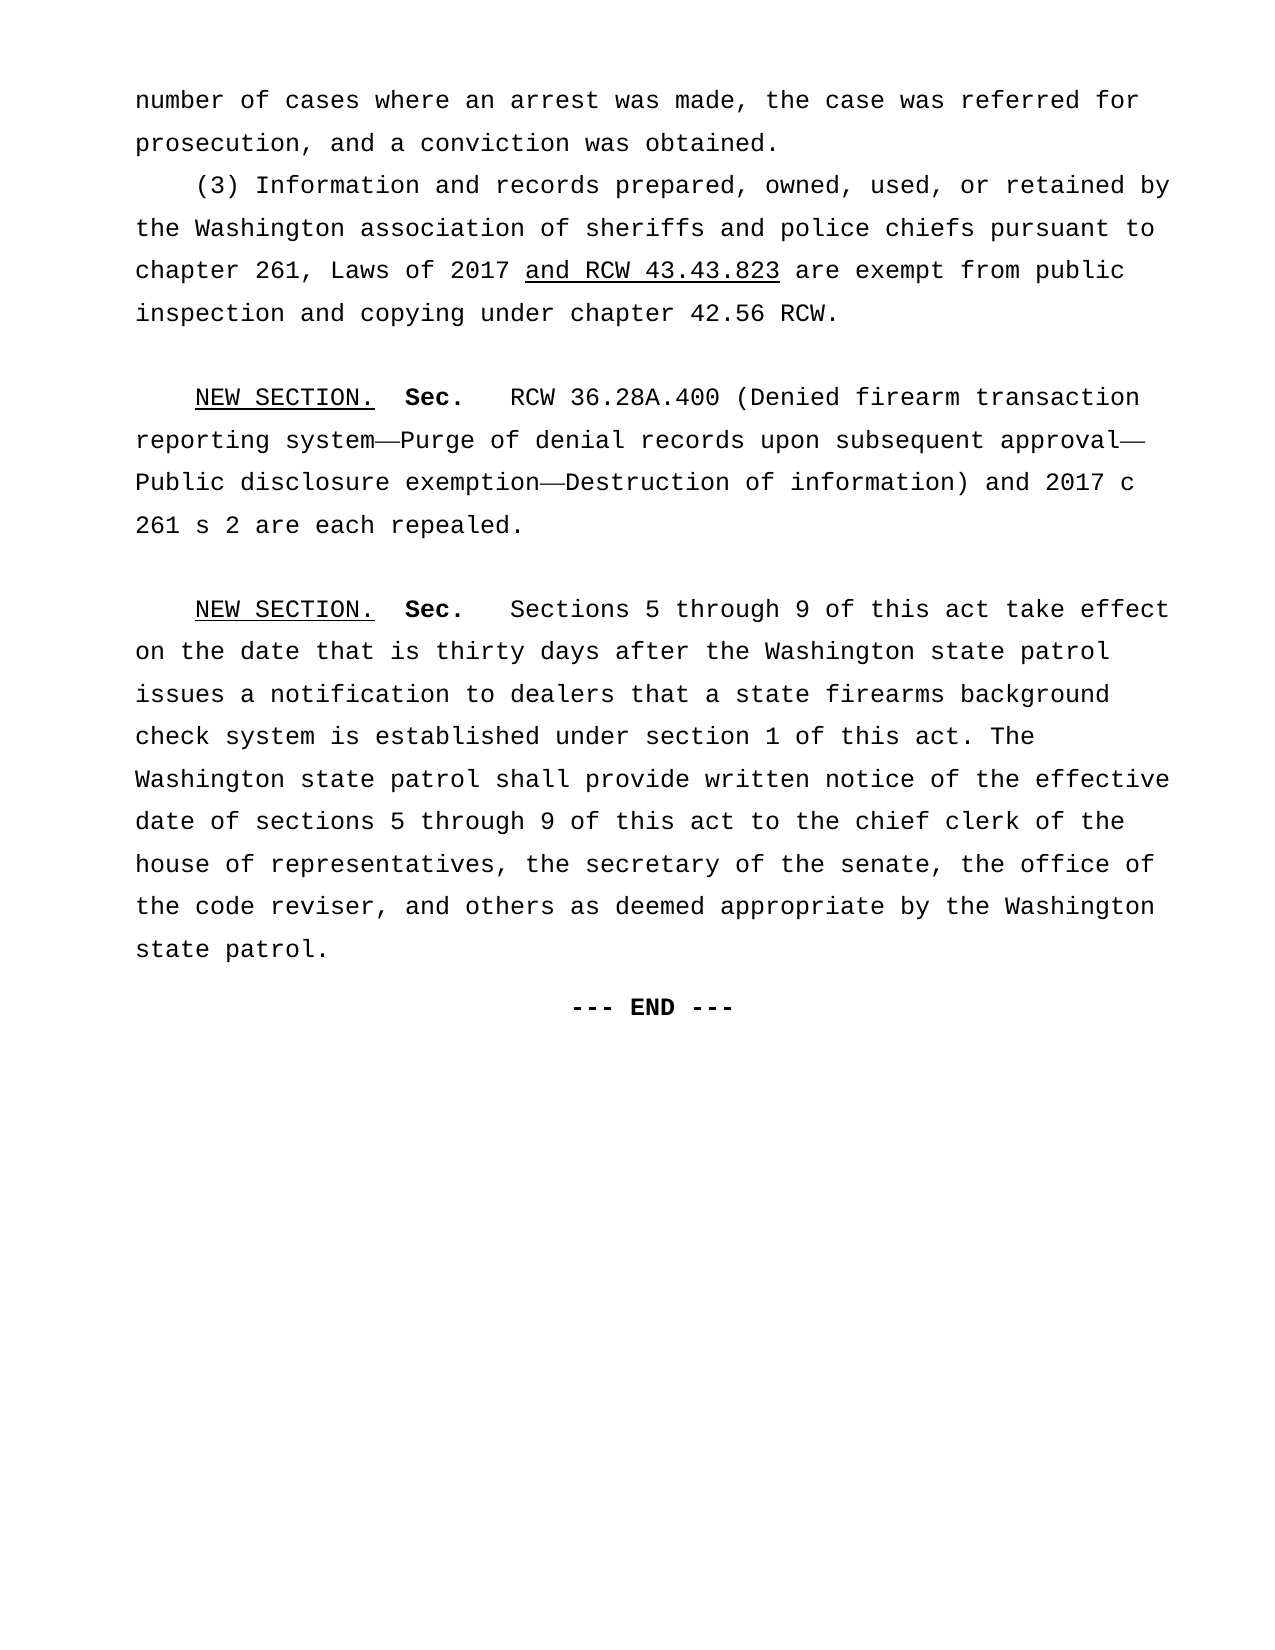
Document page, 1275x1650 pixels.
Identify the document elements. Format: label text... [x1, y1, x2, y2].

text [135, 75, 1170, 160]
text (3) Information and records prepared, owned, used, or retained by the Washington association of sheriffs and police chiefs pursuant to chapter 261, Laws of 2017 and RCW 43.43.823 are exempt from public inspection and copying under chapter 42.56 RCW. [135, 160, 1170, 330]
text NEW SECTION. Sec. Sections 5 through 9 of this act take effect on the date that is thirty days after the Washington state patrol issues a notification to dealers that a state firearms background check system is established under section 1 of this act. The Washington state patrol shall provide written notice of the effective date of sections 5 through 9 of this act to the chief clerk of the house of representatives, the secretary of the senate, the office of the code reviser, and others as deemed appropriate by the Washington state patrol. [135, 583, 1170, 966]
text NEW SECTION. Sec. RCW 36.28A.400 (Denied firearm transaction reporting system—Purge of denial records upon subsequent approval—Public disclosure exemption—Destruction of information) and 2017 c 261 s 2 are each repealed. [135, 372, 1170, 542]
text --- END --- [135, 994, 1170, 1022]
